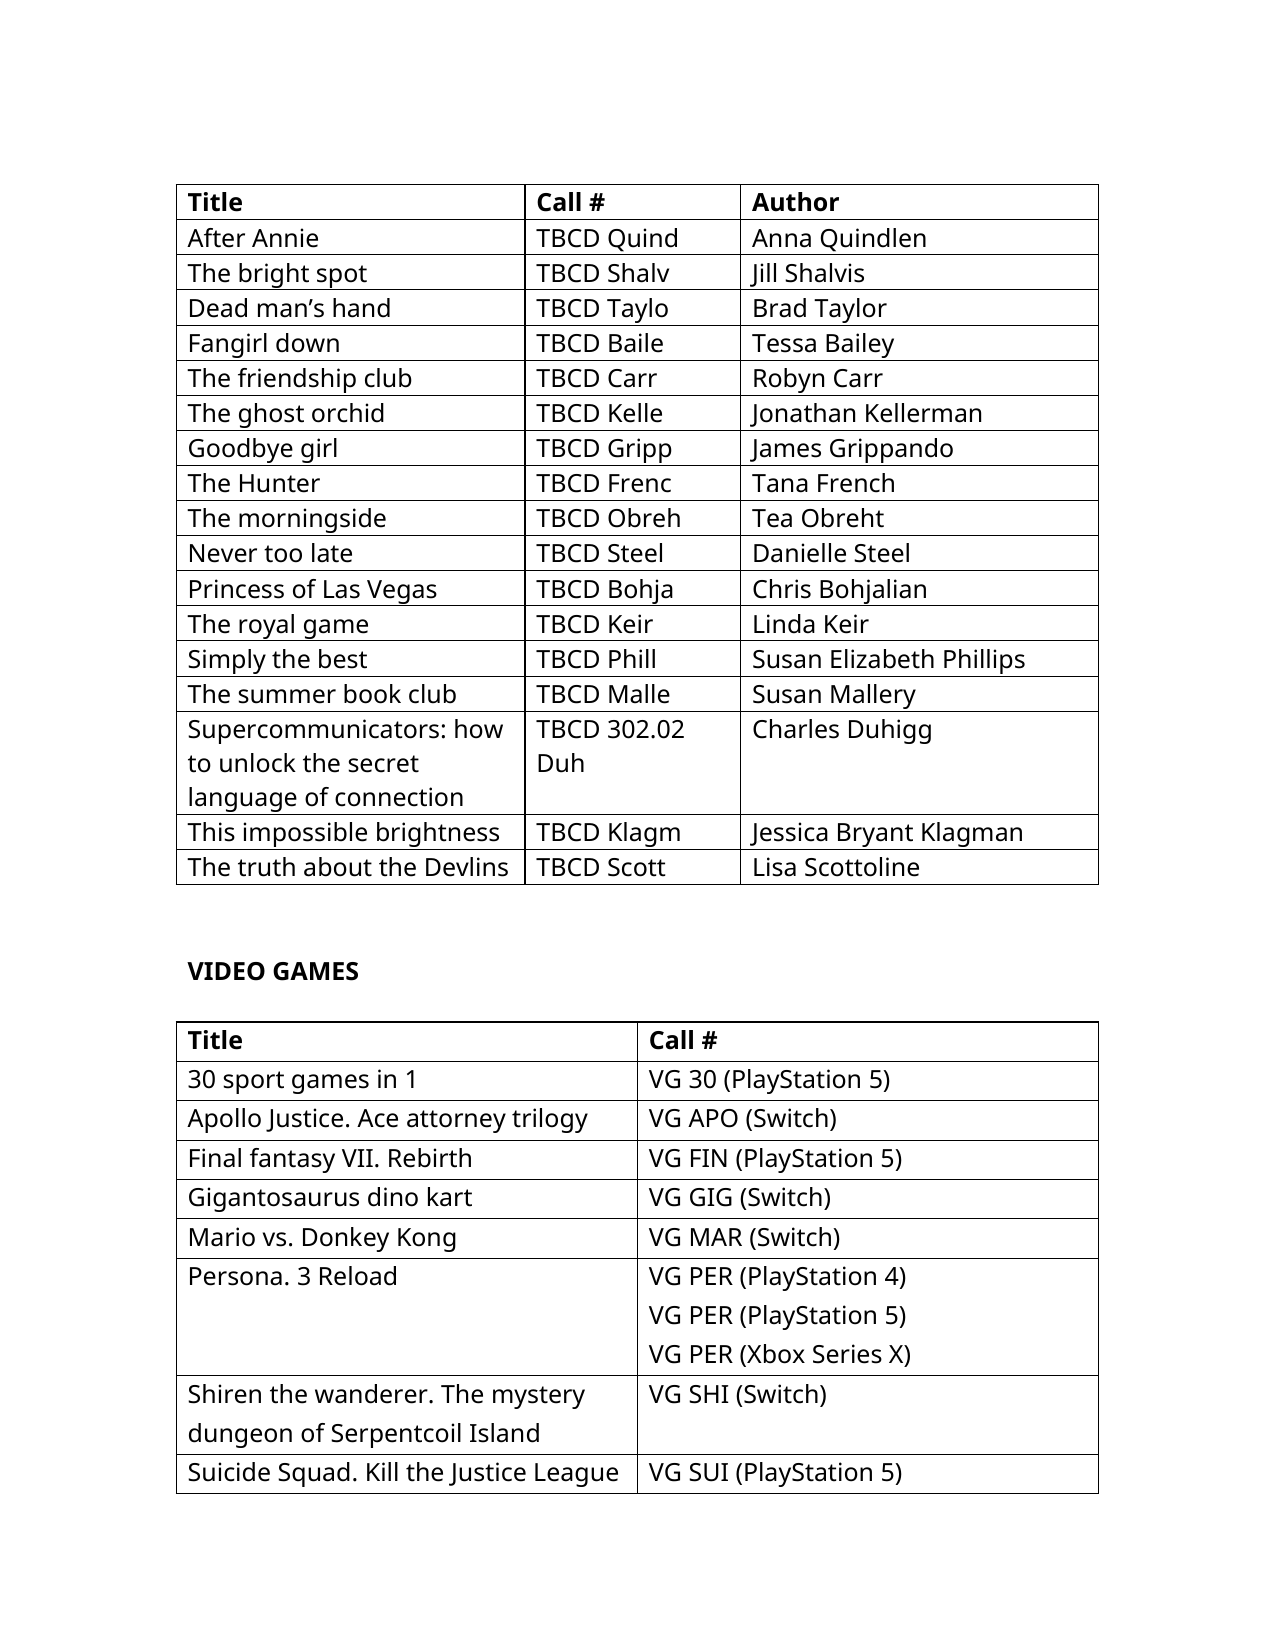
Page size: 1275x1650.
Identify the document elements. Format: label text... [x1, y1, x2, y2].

table_cell The royal game [177, 606, 524, 640]
table_cell VG SHI (Switch) [638, 1376, 1098, 1454]
table_cell After Annie [177, 220, 524, 254]
table_cell Tea Obreht [741, 501, 1098, 535]
table_cell Susan Elizabeth Phillips [741, 641, 1098, 676]
table_cell Goodbye girl [177, 431, 524, 465]
table_cell TBCD Bohja [526, 571, 740, 605]
table_cell Mario vs. Donkey Kong [177, 1219, 637, 1258]
table_cell TBCD Shalv [526, 255, 740, 289]
table_cell 30 sport games in 1 [177, 1062, 637, 1100]
table_cell The morningside [177, 501, 524, 535]
table_cell James Grippando [741, 431, 1098, 465]
table_cell Never too late [177, 536, 524, 570]
table_cell TBCD Frenc [526, 466, 740, 500]
table_cell Final fantasy VII. Rebirth [177, 1141, 637, 1179]
table_cell Jessica Bryant Klagman [741, 815, 1098, 849]
table_cell The Hunter [177, 466, 524, 500]
table_cell Jonathan Kellerman [741, 396, 1098, 430]
table_cell TBCD Gripp [526, 431, 740, 465]
table_cell VG APO (Switch) [638, 1101, 1098, 1139]
text VIDEO GAMES [187, 953, 1087, 987]
table_header Call # [526, 185, 740, 219]
table_cell TBCD Malle [526, 677, 740, 711]
table_cell VG GIG (Switch) [638, 1180, 1098, 1218]
table_cell Apollo Justice. Ace attorney trilogy [177, 1101, 637, 1139]
table_cell Tessa Bailey [741, 326, 1098, 359]
table_cell VG FIN (PlayStation 5) [638, 1141, 1098, 1179]
table_cell TBCD Scott [526, 850, 740, 884]
table_cell TBCD Obreh [526, 501, 740, 535]
table_cell Simply the best [177, 641, 524, 676]
table_cell Susan Mallery [741, 677, 1098, 711]
table_cell The truth about the Devlins [177, 850, 524, 884]
table_header Title [177, 1023, 637, 1061]
table_cell The friendship club [177, 361, 524, 395]
table_header Title [177, 185, 524, 219]
table_cell TBCD Taylo [526, 290, 740, 324]
table_cell Supercommunicators: how to unlock the secret language of connection [177, 712, 524, 814]
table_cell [638, 1455, 1098, 1493]
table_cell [177, 1455, 637, 1493]
table_cell Persona. 3 Reload [177, 1259, 637, 1375]
table_cell TBCD Steel [526, 536, 740, 570]
table_cell This impossible brightness [177, 815, 524, 849]
table_cell VG MAR (Switch) [638, 1219, 1098, 1258]
table_cell Robyn Carr [741, 361, 1098, 395]
table_cell Charles Duhigg [741, 712, 1098, 814]
table_cell TBCD Baile [526, 326, 740, 359]
table_cell Dead man’s hand [177, 290, 524, 324]
table_cell Fangirl down [177, 326, 524, 359]
table_header Author [741, 185, 1098, 219]
table_cell Danielle Steel [741, 536, 1098, 570]
table_cell VG 30 (PlayStation 5) [638, 1062, 1098, 1100]
table_header Call # [638, 1023, 1098, 1061]
table_cell Lisa Scottoline [741, 850, 1098, 884]
table_cell The summer book club [177, 677, 524, 711]
table_cell Anna Quindlen [741, 220, 1098, 254]
table_cell Jill Shalvis [741, 255, 1098, 289]
table_cell TBCD Quind [526, 220, 740, 254]
table_cell Brad Taylor [741, 290, 1098, 324]
table_cell Linda Keir [741, 606, 1098, 640]
table_cell Shiren the wanderer. The mystery dungeon of Serpentcoil Island [177, 1376, 637, 1454]
table_cell TBCD Klagm [526, 815, 740, 849]
table_cell The bright spot [177, 255, 524, 289]
table_cell Princess of Las Vegas [177, 571, 524, 605]
table_cell TBCD Carr [526, 361, 740, 395]
table_cell TBCD 302.02 Duh [526, 712, 740, 814]
table_cell Chris Bohjalian [741, 571, 1098, 605]
table_cell VG PER (PlayStation 4) VG PER (PlayStation 5) VG PER (Xbox Series X) [638, 1259, 1098, 1375]
table_cell Tana French [741, 466, 1098, 500]
table_cell TBCD Phill [526, 641, 740, 676]
table_cell The ghost orchid [177, 396, 524, 430]
table_cell TBCD Keir [526, 606, 740, 640]
table_cell TBCD Kelle [526, 396, 740, 430]
table_cell Gigantosaurus dino kart [177, 1180, 637, 1218]
